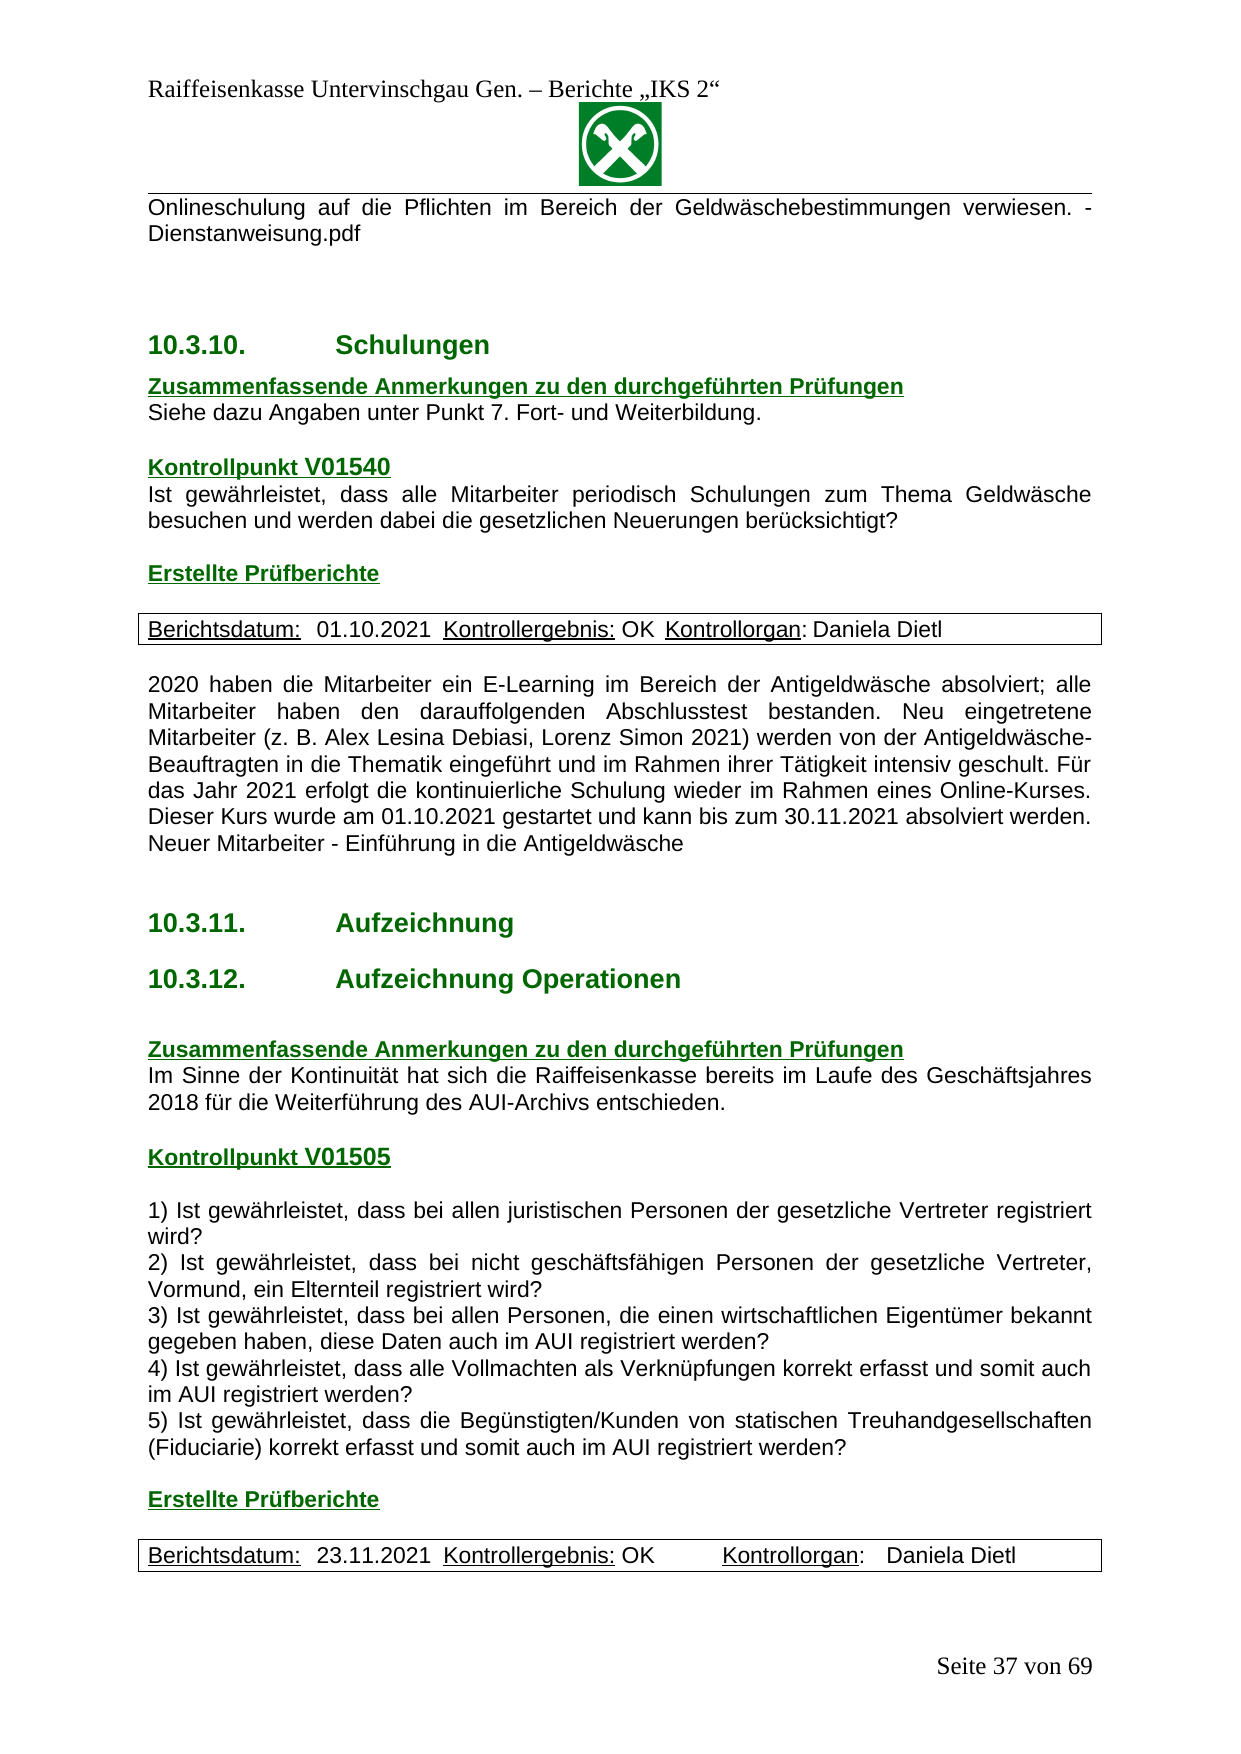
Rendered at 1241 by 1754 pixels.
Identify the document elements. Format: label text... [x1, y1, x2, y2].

text 5) Ist gewährleistet, dass die Begünstigten/Kunden von statischen Treuhandgesellschaften (Fiduciarie) korrekt erfasst und somit auch im AUI registriert werden? [148, 1407, 1092, 1460]
text 2) Ist gewährleistet, dass bei nicht geschäftsfähigen Personen der gesetzliche Vertreter, Vormund, ein Elternteil registriert wird? [148, 1249, 1092, 1302]
text Erstellte Prüfberichte [148, 560, 1092, 586]
text Zusammenfassende Anmerkungen zu den durchgeführten Prüfungen [148, 373, 1092, 399]
text Siehe dazu Angaben unter Punkt 7. Fort- und Weiterbildung. [148, 399, 1092, 426]
text 2020 haben die Mitarbeiter ein E-Learning im Bereich der Antigeldwäsche absolviert; alle Mitarbeiter haben den darauffolgenden Abschlusstest bestanden. Neu eingetretene Mitarbeiter (z. B. Alex Lesina Debiasi, Lorenz Simon 2021) werden von der Antigeldwäsche-Beauftragten in die Thematik eingeführt und im Rahmen ihrer Tätigkeit intensiv geschult. Für das Jahr 2021 erfolgt die kontinuierliche Schulung wieder im Rahmen eines Online-Kurses. Dieser Kurs wurde am 01.10.2021 gestartet und kann bis zum 30.11.2021 absolviert werden. Neuer Mitarbeiter - Einführung in die Antigeldwäsche [148, 671, 1092, 856]
text Kontrollpunkt V01540 [148, 452, 1092, 481]
text 4) Ist gewährleistet, dass alle Vollmachten als Verknüpfungen korrekt erfasst und somit auch im AUI registriert werden? [148, 1355, 1092, 1407]
picture [578, 102, 662, 186]
subtitle Aufzeichnung [148, 907, 1092, 938]
text 3) Ist gewährleistet, dass bei allen Personen, die einen wirtschaftlichen Eigentümer bekannt gegeben haben, diese Daten auch im AUI registriert werden? [148, 1302, 1092, 1355]
subtitle Aufzeichnung Operationen [148, 963, 1092, 995]
subtitle Schulungen [148, 329, 1092, 360]
text Berichtsdatum: 01.10.2021 Kontrollergebnis: OK Kontrollorgan: Daniela Dietl [139, 614, 1101, 644]
text 1) Ist gewährleistet, dass bei allen juristischen Personen der gesetzliche Vertreter registriert wird? [148, 1197, 1092, 1249]
text Ist gewährleistet, dass alle Mitarbeiter periodisch Schulungen zum Thema Geldwäsche besuchen und werden dabei die gesetzlichen Neuerungen berücksichtigt? [148, 481, 1092, 533]
text Im Sinne der Kontinuität hat sich die Raiffeisenkasse bereits im Laufe des Geschäftsjahres 2018 für die Weiterführung des AUI-Archivs entschieden. [148, 1062, 1092, 1115]
text Zusammenfassende Anmerkungen zu den durchgeführten Prüfungen [148, 1036, 1092, 1062]
text Kontrollpunkt V01505 [148, 1141, 1092, 1170]
text Erstellte Prüfberichte [148, 1486, 1092, 1513]
text Berichtsdatum: 23.11.2021 Kontrollergebnis: OK Kontrollorgan: Daniela Dietl [139, 1540, 1101, 1571]
